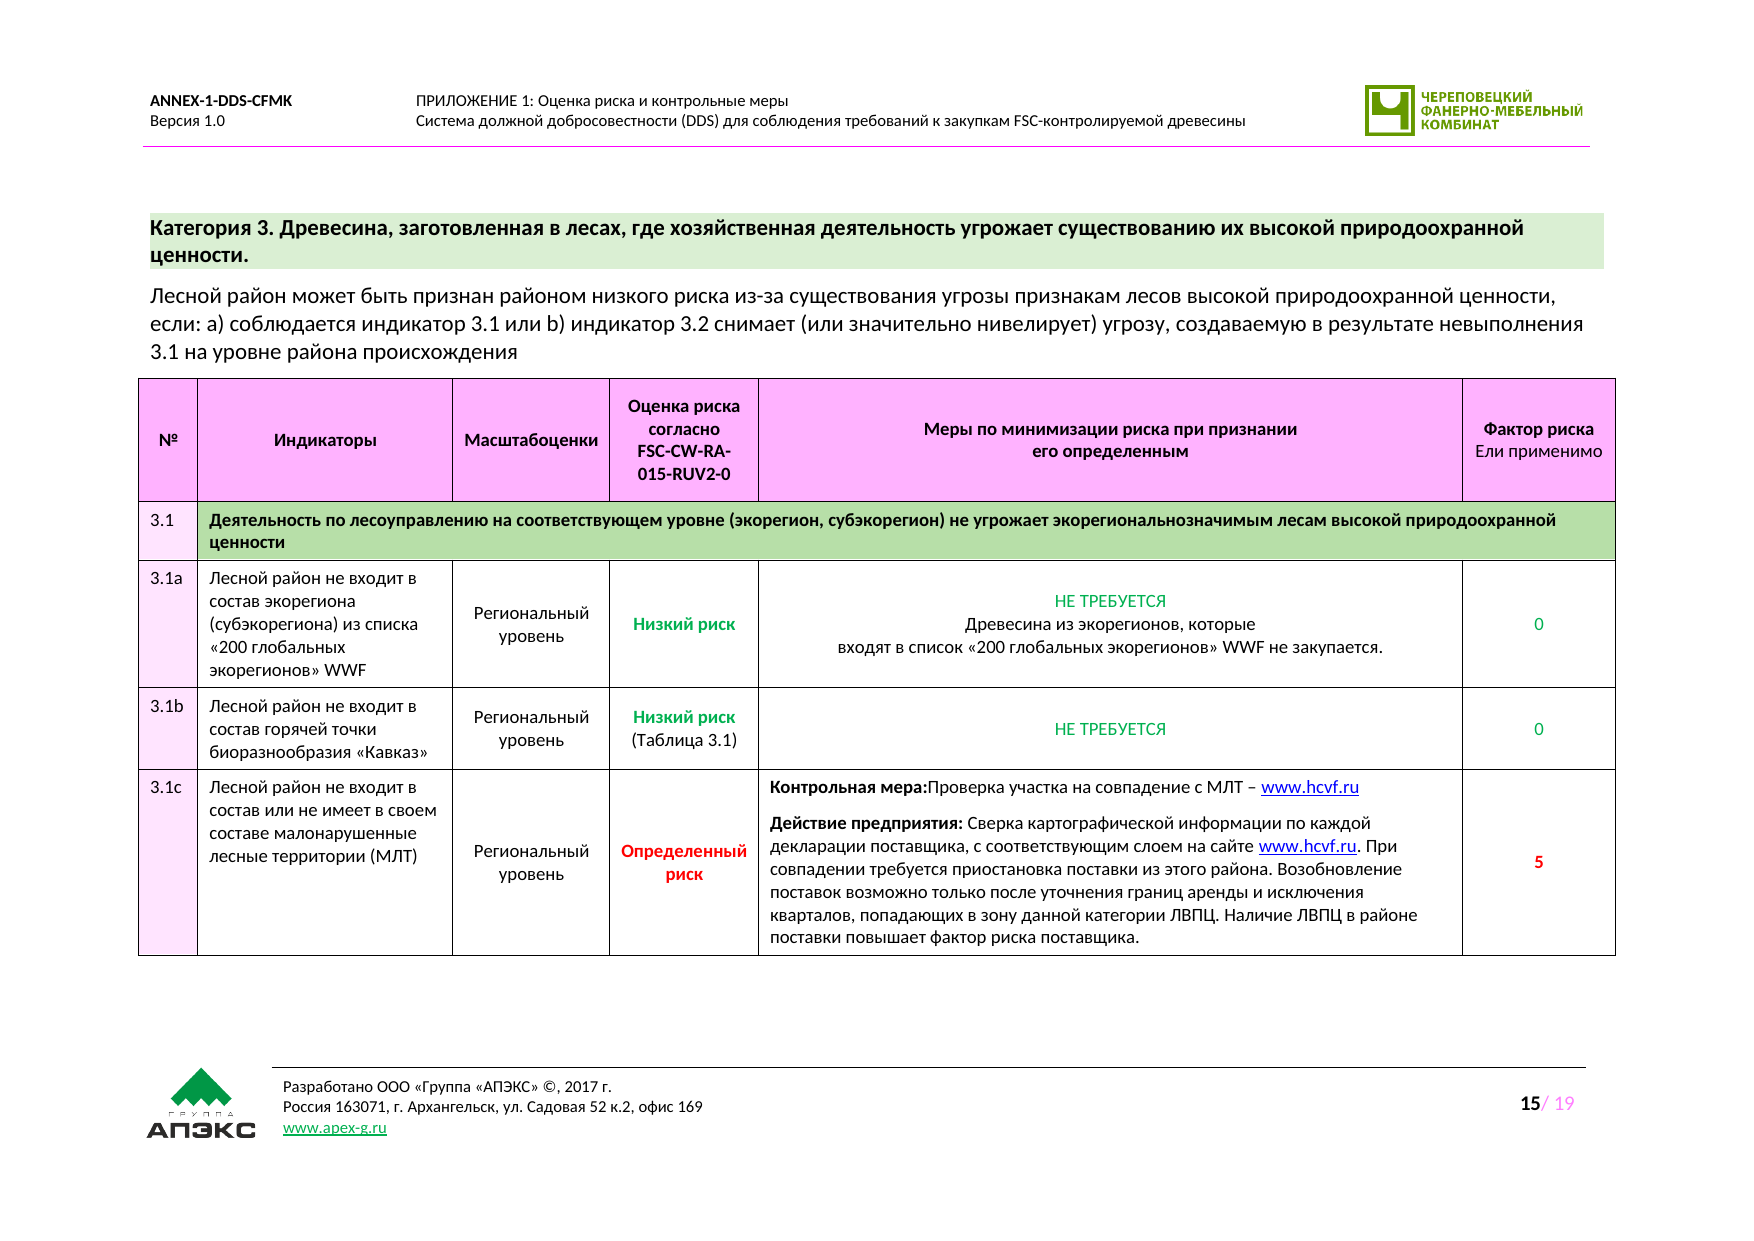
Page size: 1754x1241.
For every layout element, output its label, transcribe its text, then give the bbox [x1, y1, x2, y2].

table_cell Региональный уровень [453, 561, 609, 687]
table_cell не требуется [759, 688, 1462, 769]
table_cell Контрольная мера:Проверка участка на совпадение с МЛТ – www.hcvf.ru Действие предприятия: Сверка картографической информации по каждой декларации поставщика, с соответствующим слоем на сайте www.hcvf.ru. При совпадении требуется приостановка поставки из этого района. Возобновление поставок возможно только после уточнения границ аренды и исключения кварталов, попадающих в зону данной категории ЛВПЦ. Наличие ЛВПЦ в районе поставки повышает фактор риска поставщика. [759, 770, 1462, 954]
table_cell Лесной район не входит в состав экорегиона (субэкорегиона) из списка «200 глобальных экорегионов» WWF [198, 561, 452, 687]
table_cell 3.1 [139, 502, 197, 559]
table_cell 3.1b [139, 688, 197, 769]
table_cell Деятельность по лесоуправлению на соответствующем уровне (экорегион, субэкорегион) не угрожает экорегиональнозначимым лесам высокой природоохранной ценности [198, 502, 1615, 559]
table_cell Низкий риск [610, 561, 758, 687]
table_cell Определенный риск [610, 770, 758, 954]
picture [146, 1067, 256, 1138]
table_cell 3.1а [139, 561, 197, 687]
table_cell Региональный уровень [453, 770, 609, 954]
table_cell 0 [1463, 688, 1615, 769]
table_header № [139, 379, 197, 501]
table_cell 5 [1463, 770, 1615, 954]
table_cell 3.1c [139, 770, 197, 954]
table_cell Лесной район не входит в состав горячей точки биоразнообразия «Кавказ» [198, 688, 452, 769]
table_cell Низкий риск (Таблица 3.1) [610, 688, 758, 769]
table_header Фактор риска Ели применимо [1463, 379, 1615, 501]
text Лесной район может быть признан районом низкого риска из-за существования угрозы признакам лесов высокой природоохранной ценности, если: a) соблюдается индикатор 3.1 или b) индикатор 3.2 снимает (или значительно нивелирует) угрозу, создаваемую в результате невыполнения 3.1 на уровне района происхождения [150, 281, 1604, 365]
text Категория 3. Древесина, заготовленная в лесах, где хозяйственная деятельность угрожает существованию их высокой природоохранной ценности. [150, 213, 1604, 269]
table_cell не требуется Древесина из экорегионов, которые входят в список «200 глобальных экорегионов» WWF не закупается. [759, 561, 1462, 687]
table_cell Региональный уровень [453, 688, 609, 769]
table_header Индикаторы [198, 379, 452, 501]
table_cell 0 [1463, 561, 1615, 687]
table_header Масштабоценки [453, 379, 609, 501]
table_header Оценка риска согласно FSC-CW-RA-015-RUV2-0 [610, 379, 758, 501]
picture [1365, 85, 1583, 136]
table_header Меры по минимизации риска при признании его определенным [759, 379, 1462, 501]
table_cell Лесной район не входит в состав или не имеет в своем составе малонарушенные лесные территории (МЛТ) [198, 770, 452, 954]
